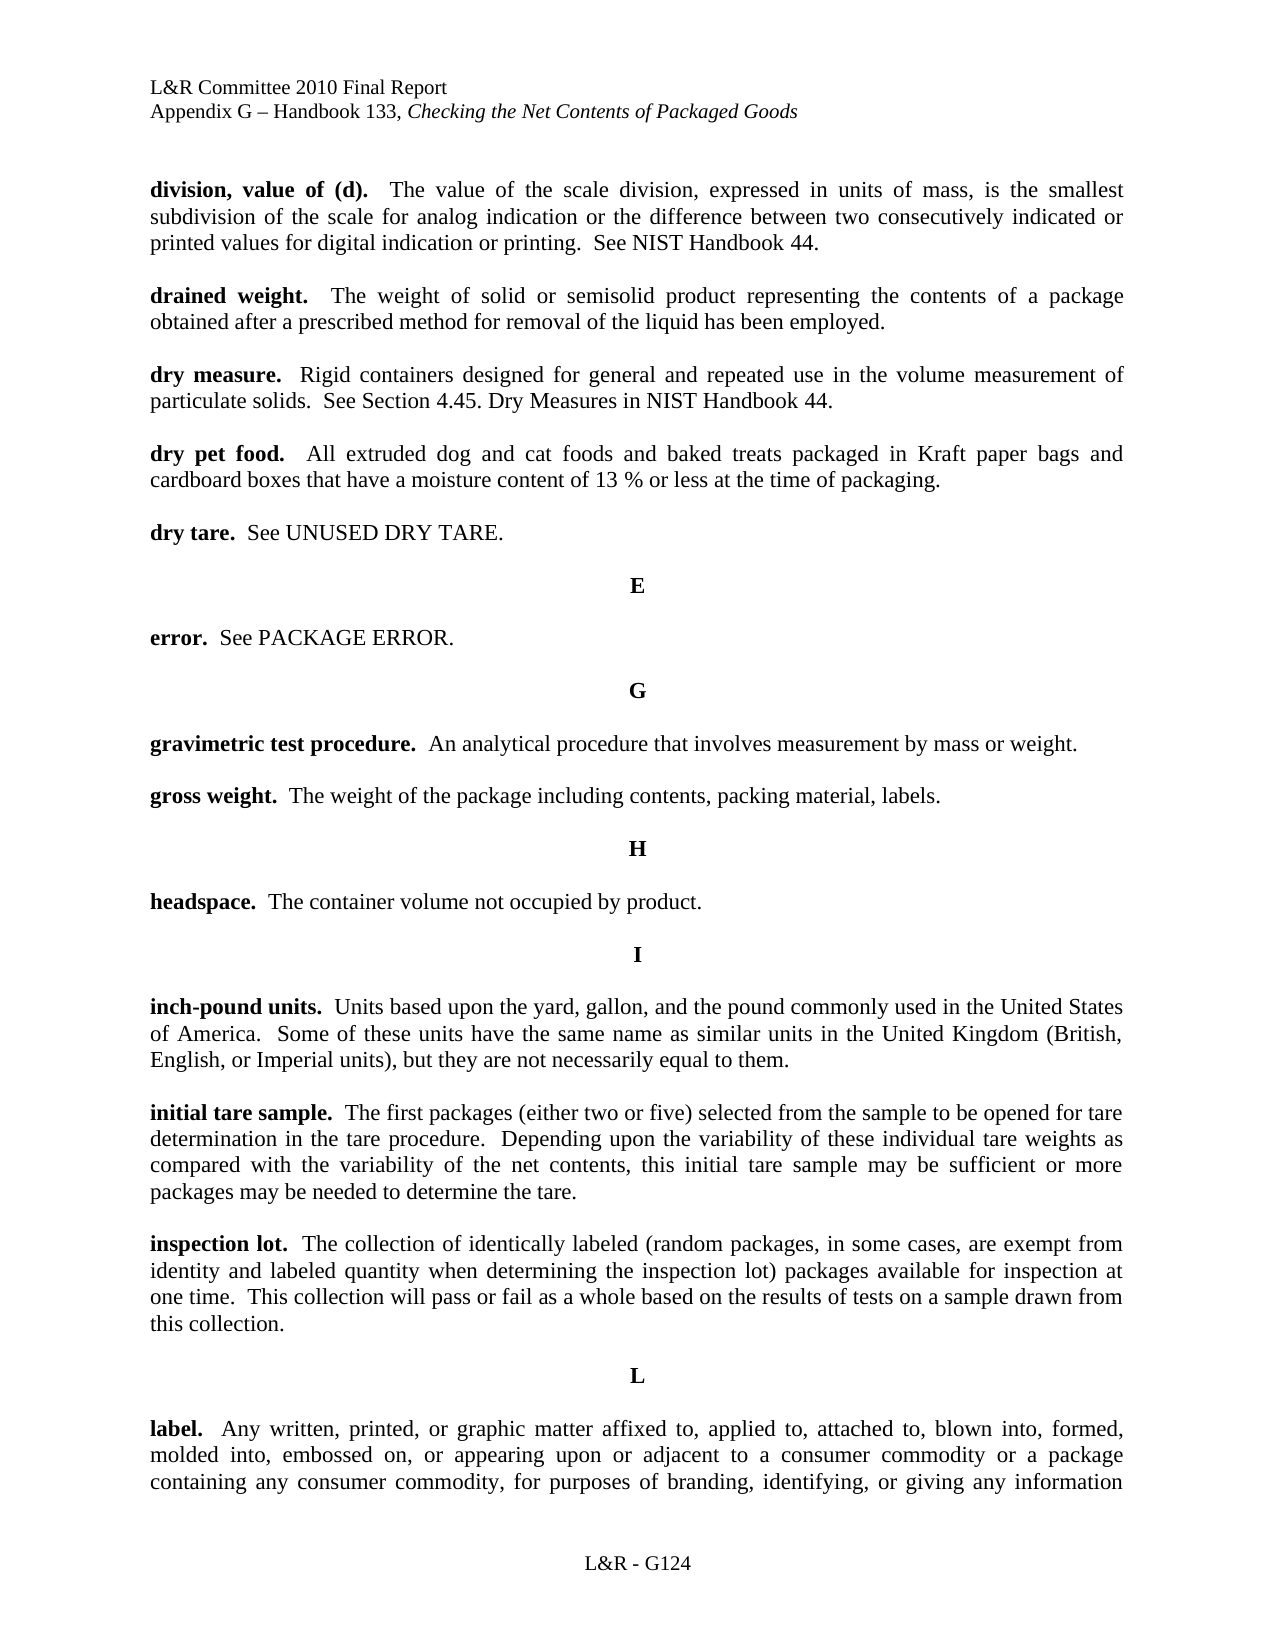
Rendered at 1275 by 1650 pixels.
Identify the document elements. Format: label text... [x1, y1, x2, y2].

text L [150, 1362, 1125, 1389]
text dry tare. See UNUSED DRY TARE. [150, 519, 1125, 545]
text H [150, 835, 1125, 862]
text dry measure. Rigid containers designed for general and repeated use in the volume measurement of particulate solids. See Section 4.45. Dry Measures in NIST Handbook 44. [150, 361, 1125, 413]
text gross weight. The weight of the package including contents, packing material, labels. [150, 782, 1125, 809]
text I [150, 941, 1125, 967]
text error. See PACKAGE ERROR. [150, 624, 1125, 651]
text headspace. The container volume not occupied by product. [150, 888, 1125, 914]
text dry pet food. All extruded dog and cat foods and baked treats packaged in Kraft paper bags and cardboard boxes that have a moisture content of 13 % or less at the time of packaging. [150, 440, 1125, 493]
text drained weight. The weight of solid or semisolid product representing the contents of a package obtained after a prescribed method for removal of the liquid has been employed. [150, 282, 1125, 334]
text division, value of (d). The value of the scale division, expressed in units of mass, is the smallest subdivision of the scale for analog indication or the difference between two consecutively indicated or printed values for digital indication or printing. See NIST Handbook 44. [150, 176, 1125, 255]
text inspection lot. The collection of identically labeled (random packages, in some cases, are exempt from identity and labeled quantity when determining the inspection lot) packages available for inspection at one time. This collection will pass or fail as a whole based on the results of tests on a sample drawn from this collection. [150, 1231, 1125, 1336]
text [150, 1415, 1125, 1494]
text E [150, 572, 1125, 598]
text gravimetric test procedure. An analytical procedure that involves measurement by mass or weight. [150, 730, 1125, 756]
text initial tare sample. The first packages (either two or five) selected from the sample to be opened for tare determination in the tare procedure. Depending upon the variability of these individual tare weights as compared with the variability of the net contents, this initial tare sample may be sufficient or more packages may be needed to determine the tare. [150, 1099, 1125, 1204]
text inch-pound units. Units based upon the yard, gallon, and the pound commonly used in the . Some of these units have the same name as similar units in the (British, English, or Imperial units), but they are not necessarily equal to them. [150, 993, 1125, 1072]
text G [150, 677, 1125, 703]
